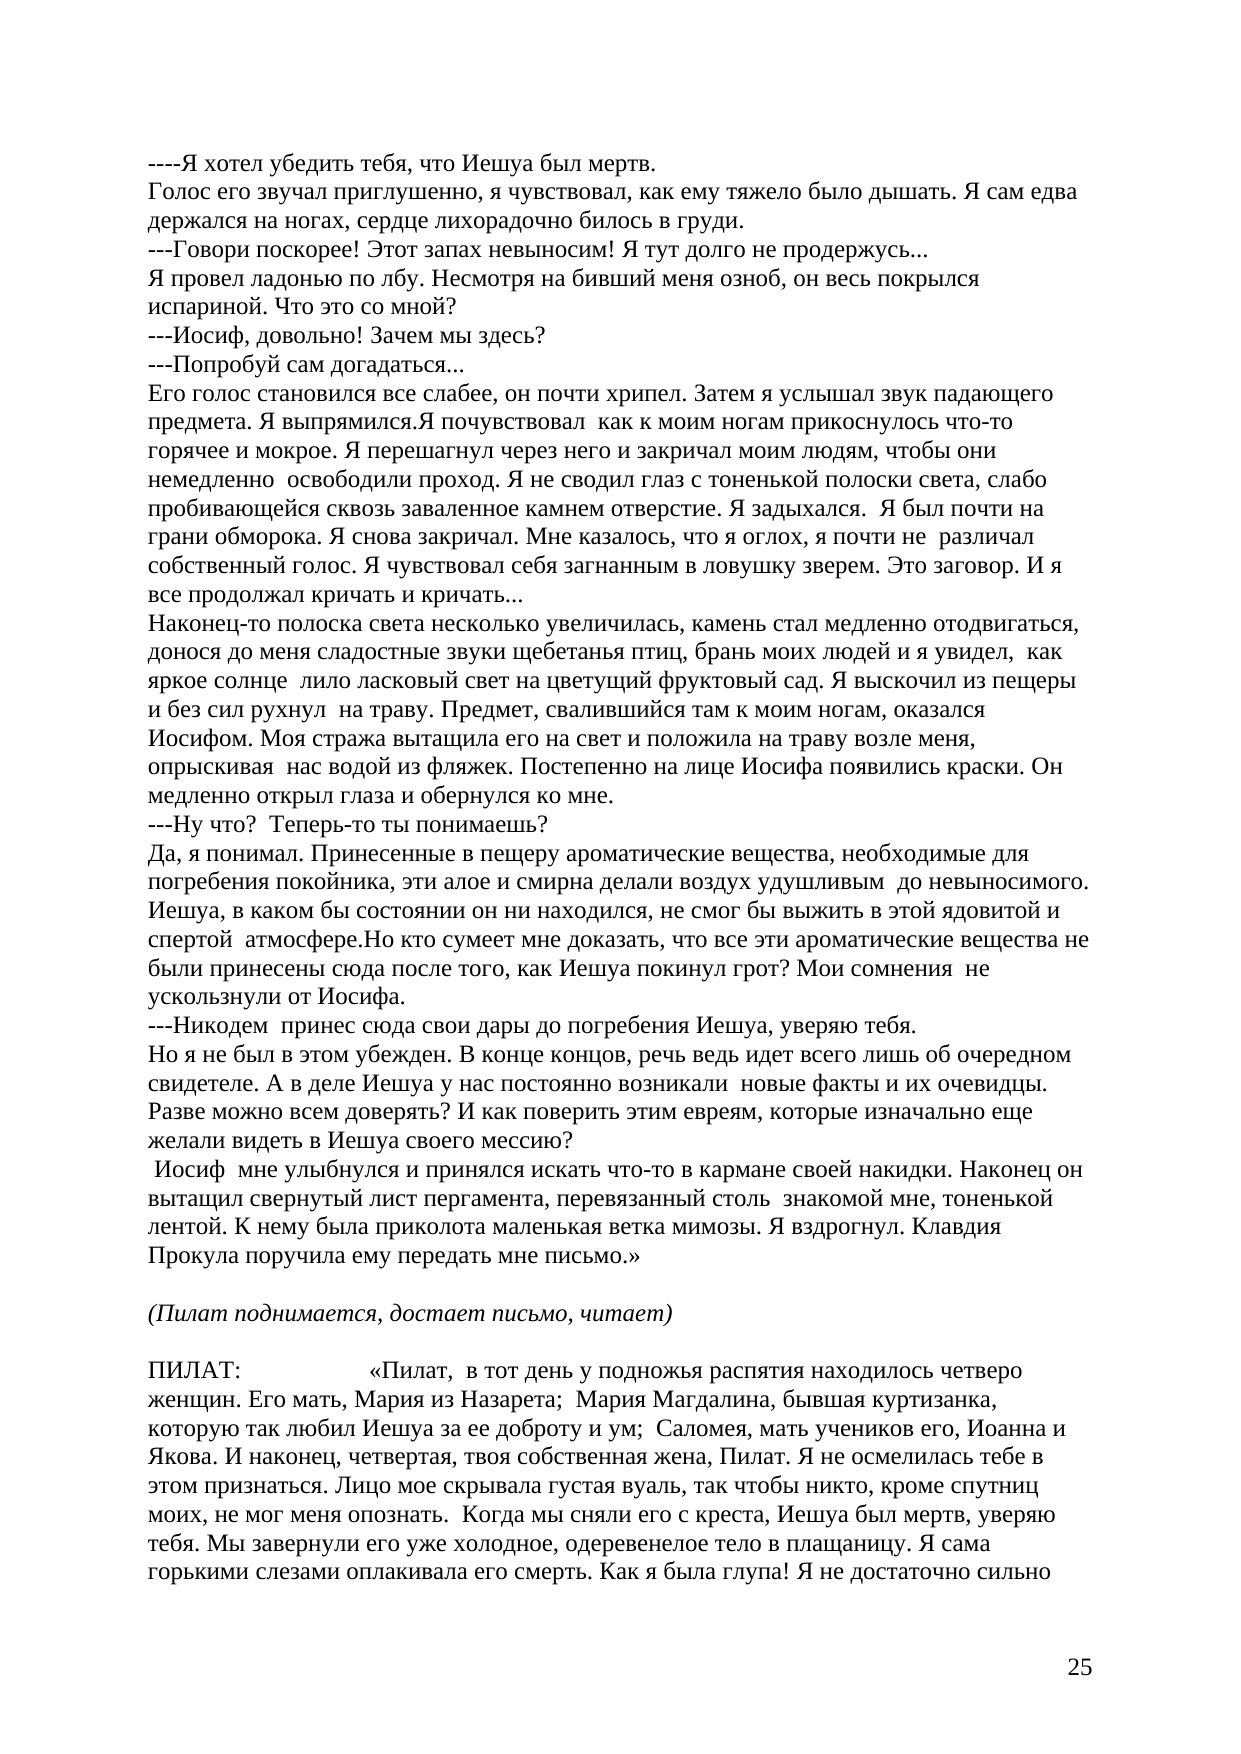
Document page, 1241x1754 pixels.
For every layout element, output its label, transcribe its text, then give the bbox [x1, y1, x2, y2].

text ----Я хотел убедить тебя, что Иешуа был мертв. [148, 148, 1093, 176]
text ---Иосиф, довольно! Зачем мы здесь? [148, 320, 1093, 349]
text Наконец-то полоска света несколько увеличилась, камень стал медленно отодвигаться, донося до меня сладостные звуки щебетанья птиц, брань моих людей и я увидел, как яркое солнце лило ласковый свет на цветущий фруктовый сад. Я выскочил из пещеры и без сил рухнул на траву. Предмет, свалившийся там к моим ногам, оказался Иосифом. Моя стража вытащила его на свет и положила на траву возле меня, опрыскивая нас водой из фляжек. Постепенно на лице Иосифа появились краски. Он медленно открыл глаза и обернулся ко мне. [148, 608, 1093, 809]
text (Пилат поднимается, достает письмо, читает) [148, 1298, 1093, 1326]
text Да, я понимал. Принесенные в пещеру ароматические вещества, необходимые для погребения покойника, эти алое и смирна делали воздух удушливым до невыносимого. Иешуа, в каком бы состоянии он ни находился, не смог бы выжить в этой ядовитой и спертой атмосфере.Но кто сумеет мне доказать, что все эти ароматические вещества не были принесены сюда после того, как Иешуа покинул грот? Мои сомнения не ускользнули от Иосифа. [148, 838, 1093, 1010]
text ---Никодем принес сюда свои дары до погребения Иешуа, уверяю тебя. [148, 1010, 1093, 1039]
text Голос его звучал приглушенно, я чувствовал, как ему тяжело было дышать. Я сам едва держался на ногах, сердце лихорадочно билось в груди. [148, 176, 1093, 234]
text Я провел ладонью по лбу. Несмотря на бивший меня озноб, он весь покрылся испариной. Что это со мной? [148, 263, 1093, 320]
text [148, 1355, 1093, 1585]
text Иосиф мне улыбнулся и принялся искать что-то в кармане своей накидки. Наконец он вытащил свернутый лист пергамента, перевязанный столь знакомой мне, тоненькой лентой. К нему была приколота маленькая ветка мимозы. Я вздрогнул. Клавдия Прокула поручила ему передать мне письмо.» [148, 1154, 1093, 1269]
text Его голос становился все слабее, он почти хрипел. Затем я услышал звук падающего предмета. Я выпрямился.Я почувствовал как к моим ногам прикоснулось что-то горячее и мокрое. Я перешагнул через него и закричал моим людям, чтобы они немедленно освободили проход. Я не сводил глаз с тоненькой полоски света, слабо пробивающейся сквозь заваленное камнем отверстие. Я задыхался. Я был почти на грани обморока. Я снова закричал. Мне казалось, что я оглох, я почти не различал собственный голос. Я чувствовал себя загнанным в ловушку зверем. Это заговор. И я все продолжал кричать и кричать... [148, 378, 1093, 608]
text ---Попробуй сам догадаться... [148, 349, 1093, 378]
text ---Ну что? Теперь-то ты понимаешь? [148, 809, 1093, 838]
text Но я не был в этом убежден. В конце концов, речь ведь идет всего лишь об очередном свидетеле. А в деле Иешуа у нас постоянно возникали новые факты и их очевидцы. Разве можно всем доверять? И как поверить этим евреям, которые изначально еще желали видеть в Иешуа своего мессию? [148, 1039, 1093, 1154]
text ---Говори поскорее! Этот запах невыносим! Я тут долго не продержусь... [148, 234, 1093, 263]
